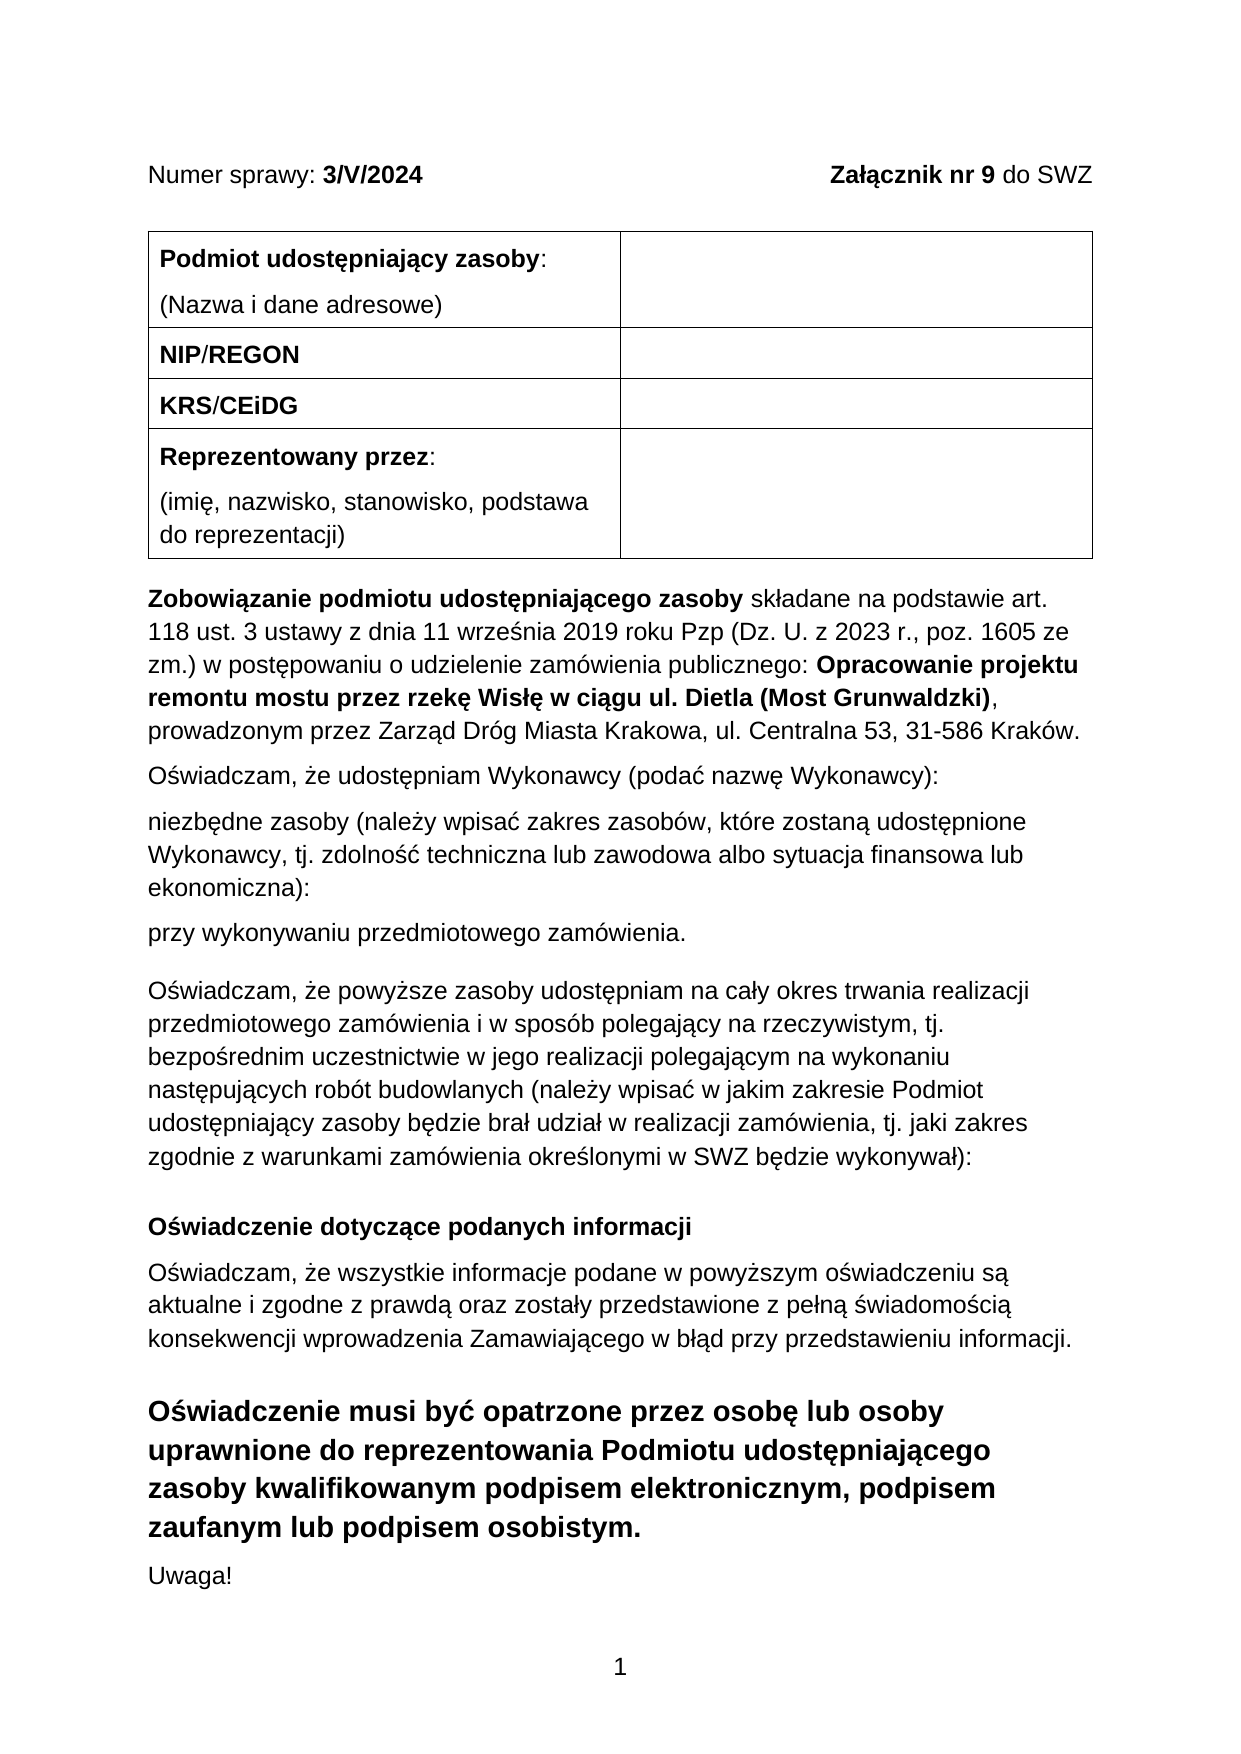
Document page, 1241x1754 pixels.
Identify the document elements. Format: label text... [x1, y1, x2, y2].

table_cell [621, 429, 1092, 558]
table_cell NIP/REGON [149, 328, 620, 378]
table_header Podmiot udostępniający zasoby: (Nazwa i dane adresowe) [149, 232, 620, 327]
table_cell KRS/CEiDG [149, 379, 620, 428]
table_header [621, 232, 1092, 327]
text Numer sprawy: 3/V/2024 Załącznik nr 9 do SWZ [148, 160, 1093, 189]
table_cell [621, 328, 1092, 378]
text Oświadczenie dotyczące podanych informacji [148, 1212, 1093, 1241]
text Oświadczenie musi być opatrzone przez osobę lub osoby uprawnione do reprezentowania Podmiotu udostępniającego zasoby kwalifikowanym podpisem elektronicznym, podpisem zaufanym lub podpisem osobistym. [148, 1394, 1093, 1543]
text Oświadczam, że wszystkie informacje podane w powyższym oświadczeniu są aktualne i zgodne z prawdą oraz zostały przedstawione z pełną świadomością konsekwencji wprowadzenia Zamawiającego w błąd przy przedstawieniu informacji. [148, 1257, 1093, 1352]
text Uwaga! [148, 1561, 1093, 1589]
text przy wykonywaniu przedmiotowego zamówienia. [148, 918, 1093, 947]
table_cell [621, 379, 1092, 428]
text niezbędne zasoby (należy wpisać zakres zasobów, które zostaną udostępnione Wykonawcy, tj. zdolność techniczna lub zawodowa albo sytuacja finansowa lub ekonomiczna): [148, 807, 1093, 902]
text Oświadczam, że udostępniam Wykonawcy (podać nazwę Wykonawcy): [148, 761, 1093, 790]
text Oświadczam, że powyższe zasoby udostępniam na cały okres trwania realizacji przedmiotowego zamówienia i w sposób polegający na rzeczywistym, tj. bezpośrednim uczestnictwie w jego realizacji polegającym na wykonaniu następujących robót budowlanych (należy wpisać w jakim zakresie Podmiot udostępniający zasoby będzie brał udział w realizacji zamówienia, tj. jaki zakres zgodnie z warunkami zamówienia określonymi w SWZ będzie wykonywał): [148, 976, 1093, 1170]
text Zobowiązanie podmiotu udostępniającego zasoby składane na podstawie art. 118 ust. 3 ustawy z dnia 11 września 2019 roku Pzp (Dz. U. z 2023 r., poz. 1605 ze zm.) w postępowaniu o udzielenie zamówienia publicznego: Opracowanie projektu remontu mostu przez rzekę Wisłę w ciągu ul. Dietla (Most Grunwaldzki), prowadzonym przez Zarząd Dróg Miasta Krakowa, ul. Centralna 53, 31-586 Kraków. [148, 584, 1093, 744]
table_cell Reprezentowany przez: (imię, nazwisko, stanowisko, podstawa do reprezentacji) [149, 429, 620, 558]
